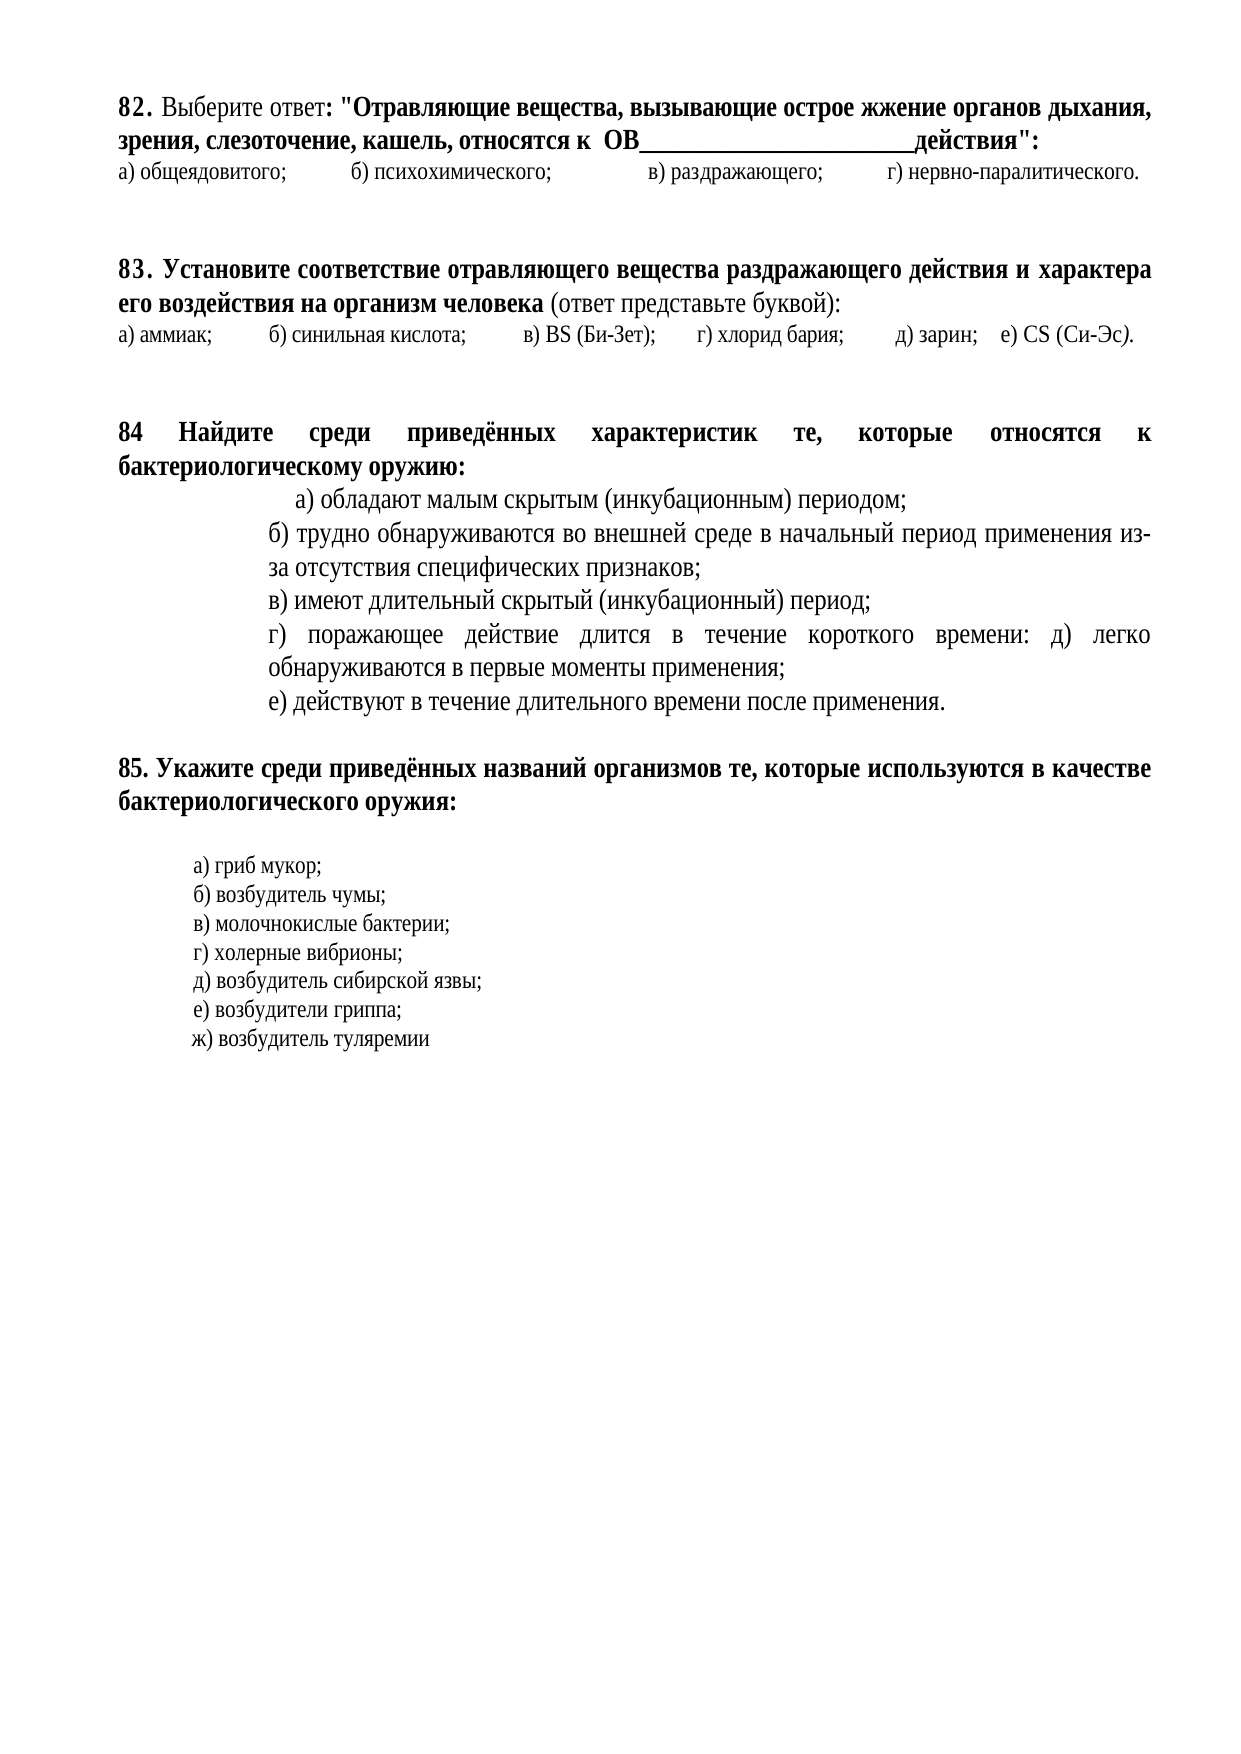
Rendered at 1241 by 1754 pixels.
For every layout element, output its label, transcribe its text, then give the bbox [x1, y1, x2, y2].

text 83. Установите соответствие отравляющего вещества раздражающего действия и характера его воздействия на организм человека (ответ представьте буквой): [118, 252, 1152, 319]
text г) поражающее действие длится в течение короткого времени: д) легко обнаруживаются в первые моменты применения; [268, 616, 1152, 683]
text а) обладают малым скрытым (инкубационным) периодом; [118, 482, 1152, 515]
text е) возбудители гриппа; [193, 994, 1152, 1023]
text а) общеядовитого; б) психохимического; в) раздражающего; г) нервно-паралитического. [118, 156, 1152, 184]
text а) гриб мукор; [193, 851, 1152, 879]
text б) возбудитель чумы; [193, 879, 1152, 908]
text е) действуют в течение длительного времени после применения. [268, 683, 1152, 716]
text д) возбудитель сибирской язвы; [193, 966, 1152, 994]
text в) молочнокислые бактерии; [193, 908, 1152, 937]
text б) трудно обнаруживаются во внешней среде в начальный период применения из-за отсутствия специфических признаков; [268, 515, 1152, 582]
text 85. Укажите среди приведённых названий организмов те, которые используются в качестве бактериологического оружия: [118, 750, 1152, 817]
text 82. Выберите ответ: "Отравляющие вещества, вызывающие острое жжение органов дыхания, зрения, слезоточение, кашель, относятся к ОВ______________________действия": [118, 89, 1152, 156]
text г) холерные вибрионы; [193, 937, 1152, 966]
text 84 Найдите среди приведённых характеристик те, которые относятся к бактериологическому оружию: [118, 414, 1152, 482]
text а) аммиак; б) синильная кислота; в) BS (Би-Зет); г) хлорид бария; д) зарин; е) CS (Си-Эс). [118, 319, 1152, 347]
text ж) возбудитель туляремии [0, 1023, 1152, 1052]
text в) имеют длительный скрытый (инкубационный) период; [268, 582, 1152, 616]
